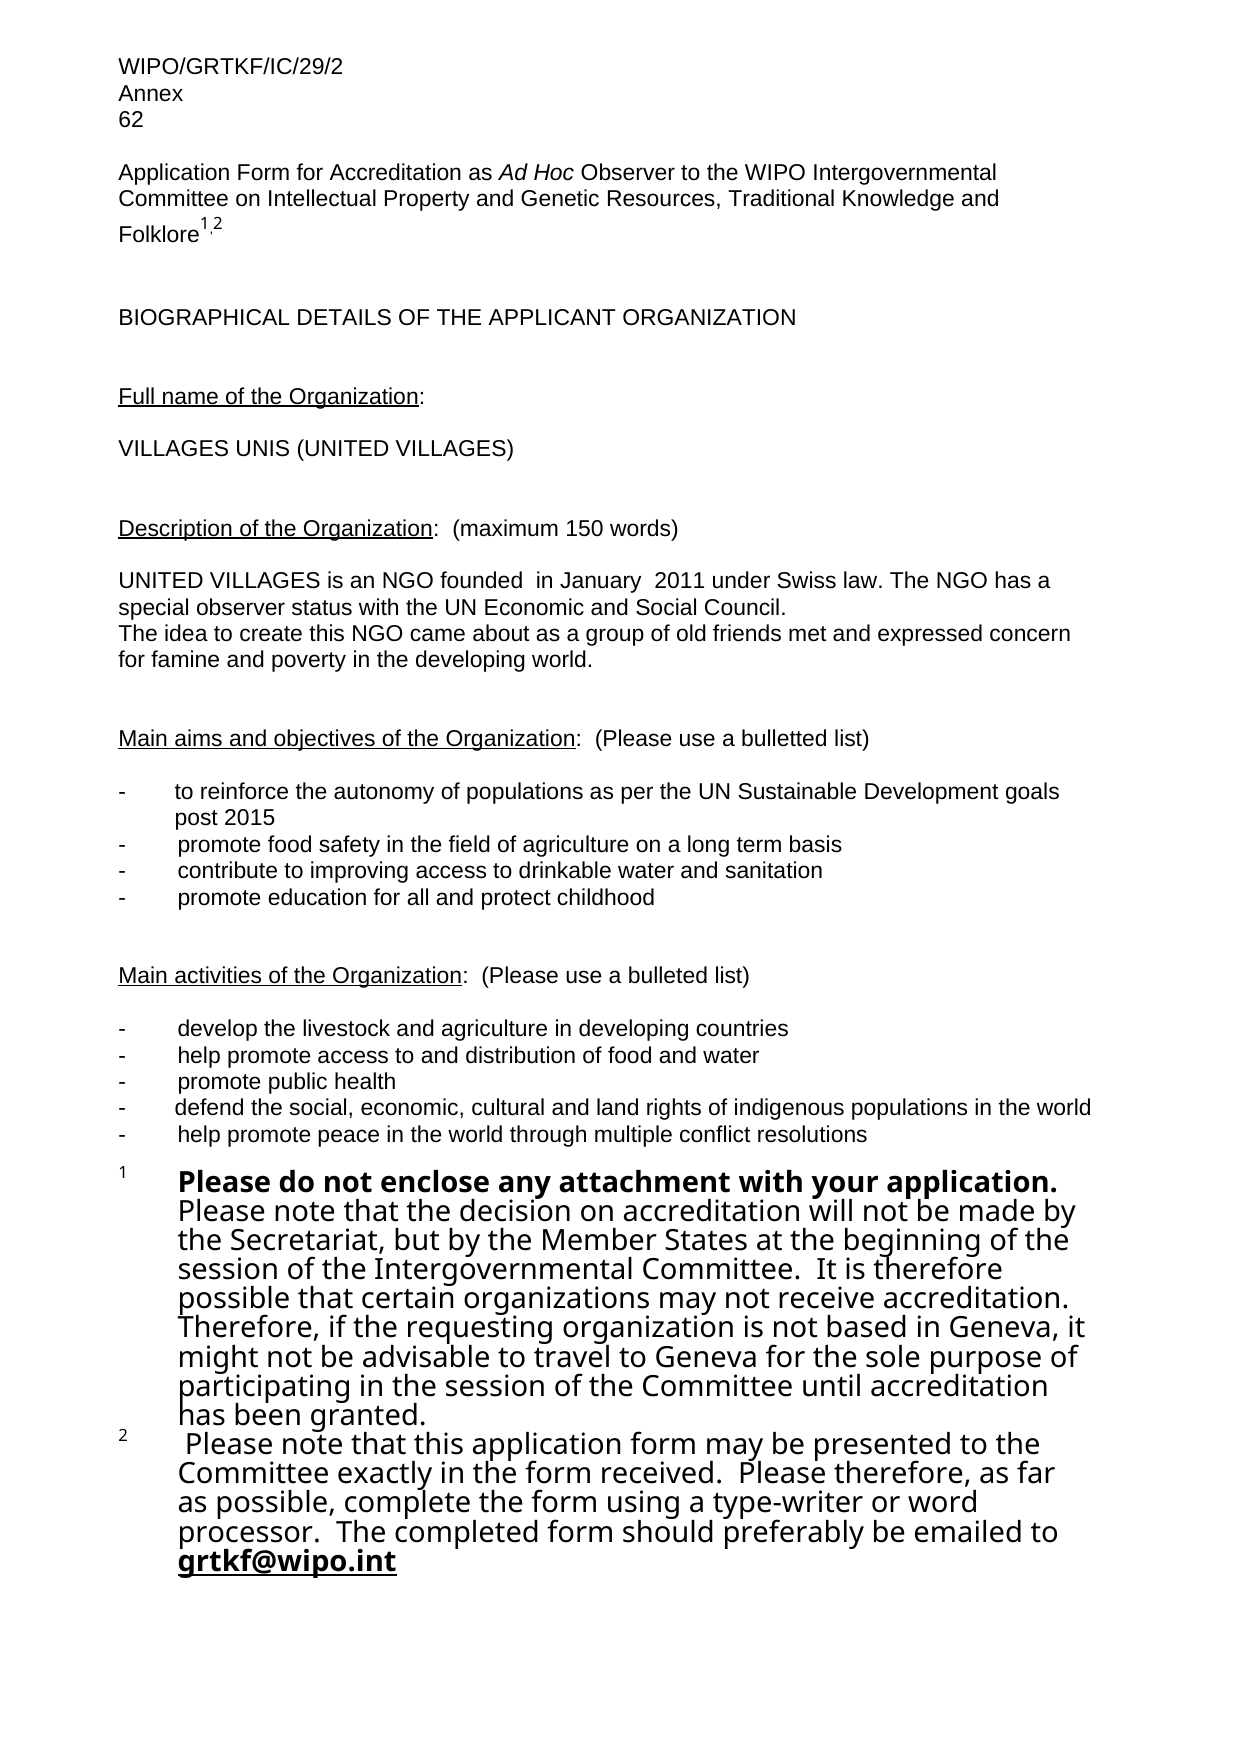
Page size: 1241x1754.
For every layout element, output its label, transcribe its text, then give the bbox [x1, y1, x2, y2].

text UNITED VILLAGES is an NGO founded in January 2011 under Swiss law. The NGO has a special observer status with the UN Economic and Social Council. [118, 567, 1092, 620]
text The idea to create this NGO came about as a group of old friends met and expressed concern for famine and poverty in the developing world. [118, 620, 1092, 673]
text - develop the livestock and agriculture in developing countries [118, 1015, 1092, 1042]
text - to reinforce the autonomy of populations as per the UN Sustainable Development goals post 2015 [118, 778, 1092, 831]
text Main activities of the Organization: (Please use a bulleted list) [118, 962, 1092, 989]
text Full name of the Organization: [118, 383, 1092, 409]
text VILLAGES UNIS (UNITED VILLAGES) [118, 435, 1092, 462]
text - promote food safety in the field of agriculture on a long term basis [118, 831, 1092, 857]
text Application Form for Accreditation as Ad Hoc Observer to the WIPO Intergovernmental Committee on Intellectual Property and Genetic Resources, Traditional Knowledge and Folklore, [118, 158, 1092, 251]
text - contribute to improving access to drinkable water and sanitation [118, 857, 1092, 883]
text BIOGRAPHICAL DETAILS OF THE APPLICANT ORGANIZATION [118, 304, 1092, 330]
text Main aims and objectives of the Organization: (Please use a bulletted list) [118, 725, 1092, 752]
text Description of the Organization: (maximum 150 words) [118, 514, 1092, 541]
text - help promote peace in the world through multiple conflict resolutions [118, 1121, 1092, 1147]
text - promote public health [118, 1068, 1092, 1094]
text - help promote access to and distribution of food and water [118, 1042, 1092, 1068]
text - promote education for all and protect childhood [118, 883, 1092, 910]
text - defend the social, economic, cultural and land rights of indigenous populations in the world [118, 1094, 1092, 1121]
